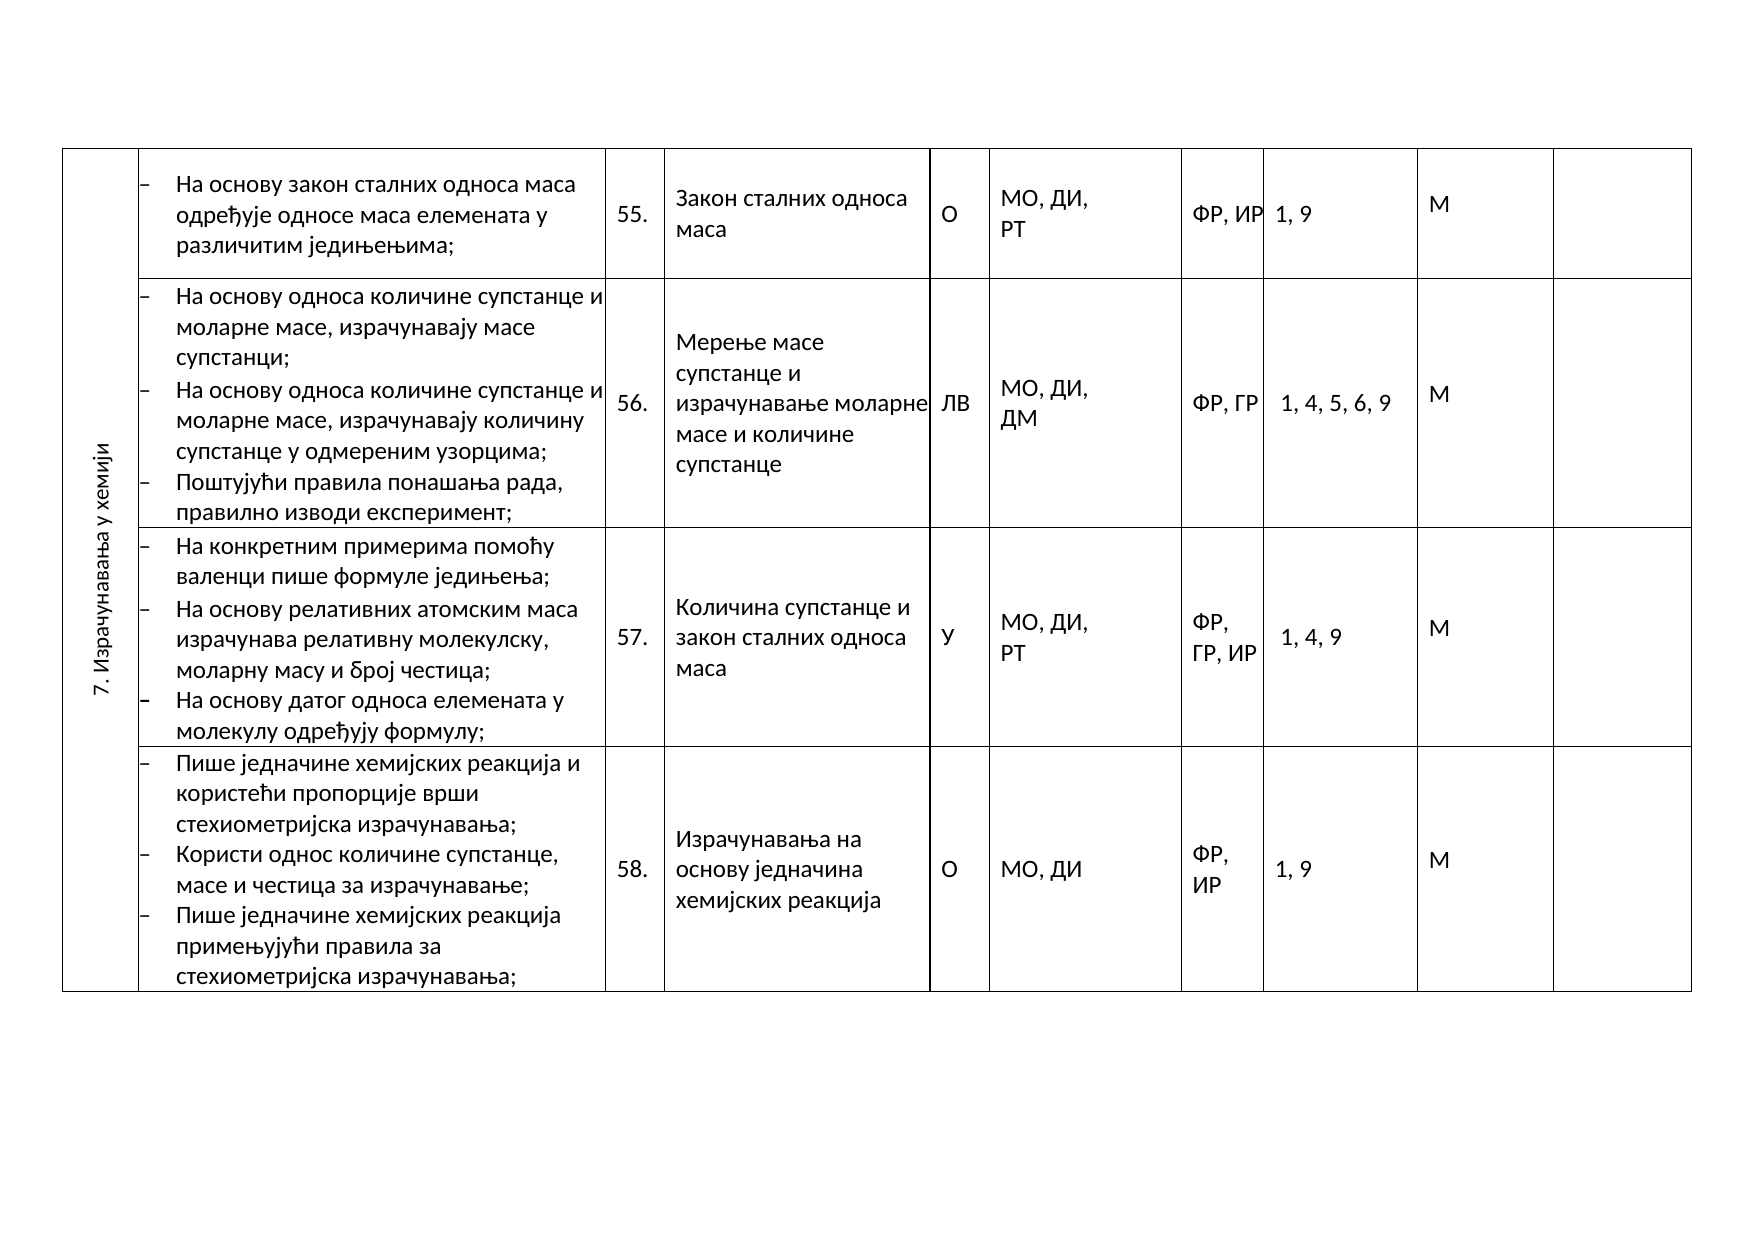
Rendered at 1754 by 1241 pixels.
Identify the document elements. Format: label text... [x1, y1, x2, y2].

table_cell ФР, ИР [1182, 747, 1263, 991]
table_cell 1, 4, 9 [1264, 528, 1417, 746]
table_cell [63, 149, 138, 991]
table_cell 58. [606, 747, 664, 991]
table_cell [1554, 747, 1691, 991]
table_cell 1, 9 [1264, 149, 1417, 277]
table_cell У [931, 528, 989, 746]
table_cell 1, 9 [1264, 747, 1417, 991]
table_cell МО, ДИ, РТ [990, 149, 1181, 277]
table_cell [1554, 149, 1691, 277]
table_cell Израчунавања на основу једначина хемијских реакција [665, 747, 929, 991]
table_cell ФР, ГР, ИР [1182, 528, 1263, 746]
table_cell Количина супстанце и закон сталних односа маса [665, 528, 929, 746]
table_cell ФР, ГР [1182, 279, 1263, 527]
table_cell На основу односа количине супстанце и моларне масе, израчунавају масе супстанци; На основу односа количине супстанце и моларне масе, израчунавају количину супстанце у одмереним узорцима; Поштујући правила понашања рада, правилно изводи експеримент; [139, 279, 605, 527]
table_cell Пише једначине хемијских реакција и користећи пропорције врши стехиометријска израчунавања; Користи однос количине супстанце, масе и честица за израчунавање; Пише једначине хемијских реакција примењујући правила за стехиометријска израчунавања; [139, 747, 605, 991]
table_cell МО, ДИ, ДМ [990, 279, 1181, 527]
table_cell [1554, 528, 1691, 746]
table_cell ЛВ [931, 279, 989, 527]
table_cell [1554, 279, 1691, 527]
table_cell М [1418, 528, 1553, 746]
table_cell 1, 4, 5, 6, 9 [1264, 279, 1417, 527]
table_cell М [1418, 279, 1553, 527]
table_cell 55. [606, 149, 664, 277]
table_cell На конкретним примерима помоћу валенци пише формуле једињења; На основу релативних атомским маса израчунава релативну молекулску, моларну масу и број честица; На основу датог односа елемената у молекулу одређују формулу; [139, 528, 605, 746]
table_cell М [1418, 747, 1553, 991]
table_cell О [931, 149, 989, 277]
table_cell ФР, ИР [1182, 149, 1263, 277]
table_cell Мерење масе супстанце и израчунавање моларне масе и количине супстанце [665, 279, 929, 527]
table_cell На основу закон сталних односа маса одређује односе маса елемената у различитим једињењима; [139, 149, 605, 277]
table_cell М [1418, 149, 1553, 277]
table_cell 56. [606, 279, 664, 527]
table_cell МО, ДИ, РТ [990, 528, 1181, 746]
table_cell Закон сталних односа маса [665, 149, 929, 277]
table_cell О [931, 747, 989, 991]
table_cell 57. [606, 528, 664, 746]
table_cell МО, ДИ [990, 747, 1181, 991]
